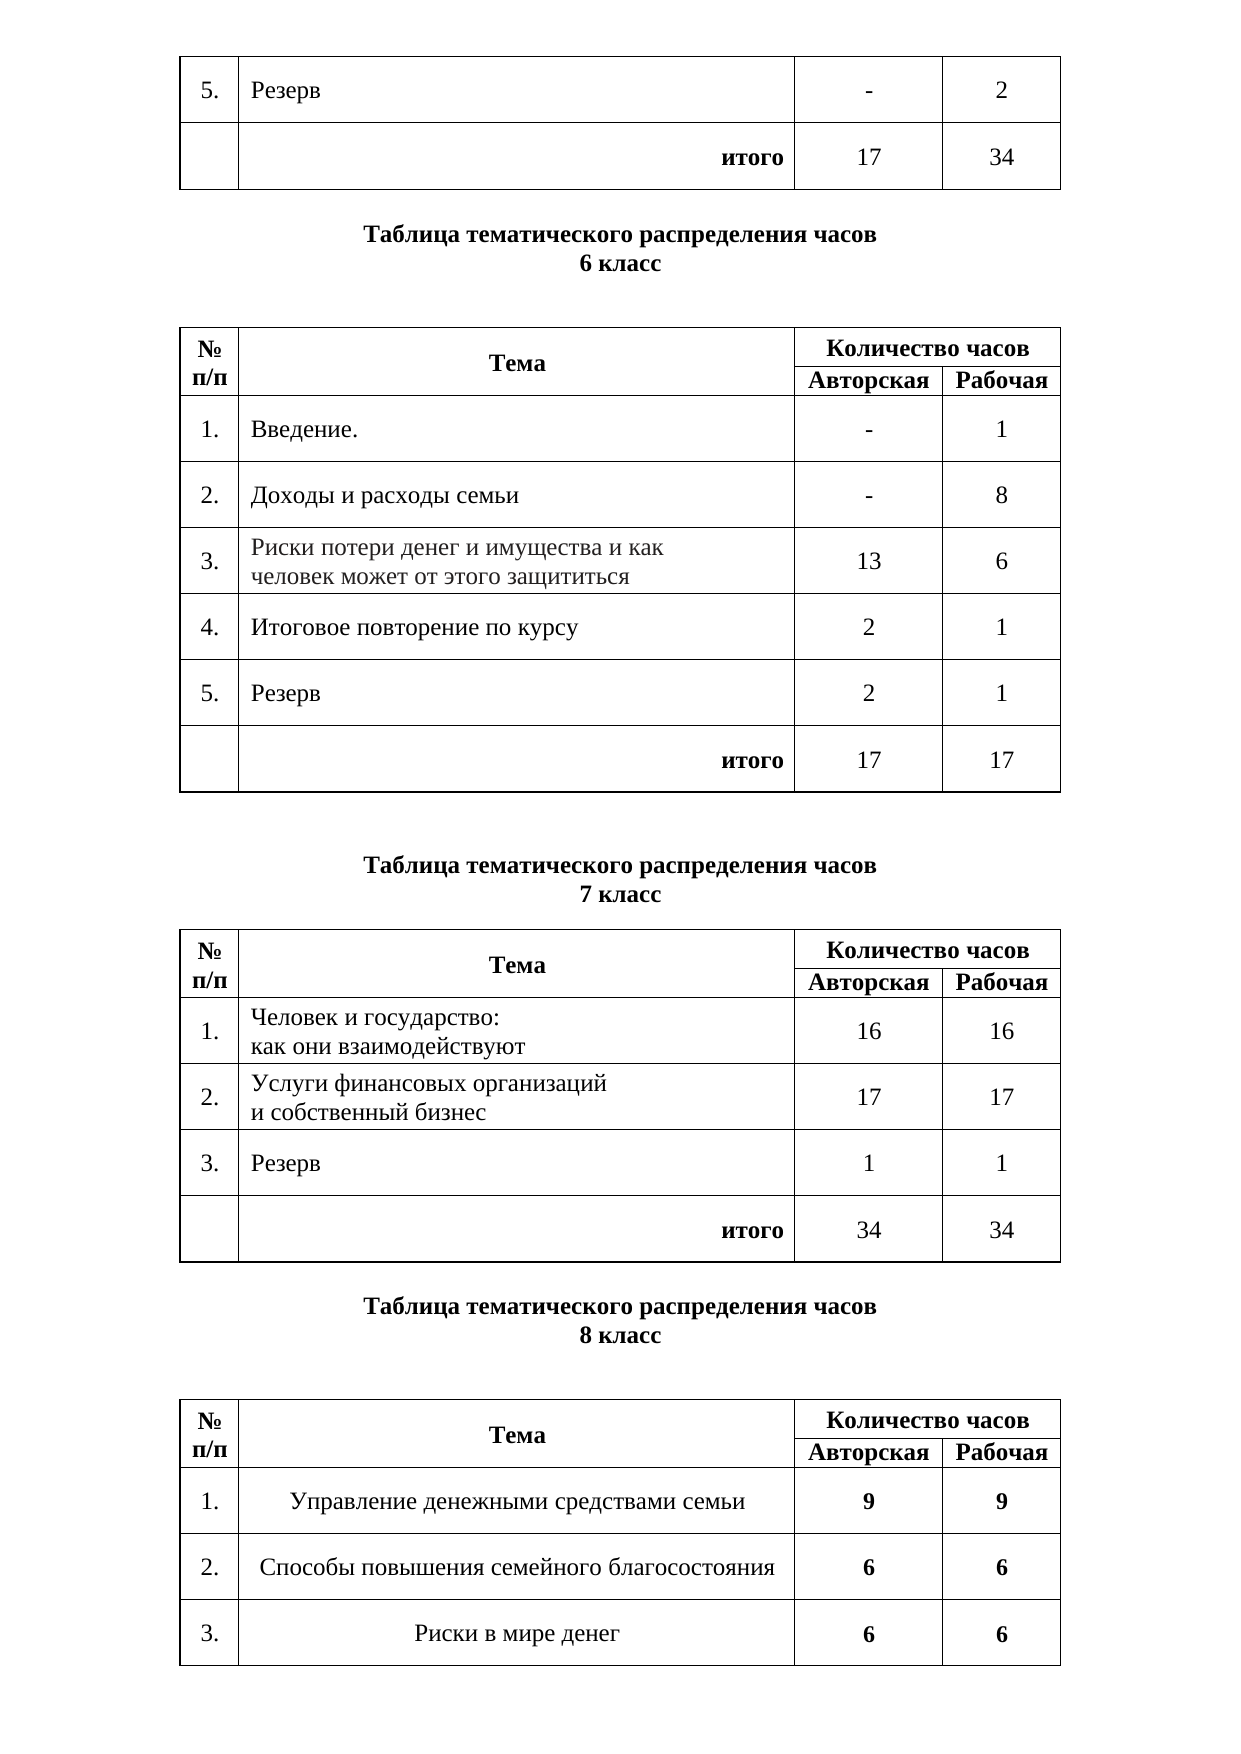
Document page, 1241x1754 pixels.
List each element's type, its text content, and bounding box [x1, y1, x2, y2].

subtitle Таблица тематического распределения часов 7 класс [363, 850, 879, 908]
table_cell 34 [943, 123, 1060, 188]
table_cell Доходы и расходы семьи [239, 462, 794, 527]
table_cell 6 [943, 1534, 1060, 1599]
table_cell Авторская [795, 367, 942, 395]
table_cell Авторская [795, 1439, 942, 1467]
table_cell 1. [181, 1468, 238, 1533]
table_cell 1 [943, 396, 1060, 461]
table_header Тема [239, 930, 794, 997]
table_cell [181, 726, 238, 791]
table_header № п/п [181, 1400, 238, 1467]
table_cell Итоговое повторение по курсу [239, 594, 794, 659]
table_header 2 [943, 57, 1060, 122]
table_header № п/п [181, 930, 238, 997]
table_cell Способы повышения семейного благосостояния [239, 1534, 794, 1599]
table_header - [795, 57, 942, 122]
table_cell 9 [943, 1468, 1060, 1533]
table_cell 1. [181, 998, 238, 1063]
table_cell Риски потери денег и имущества и как человек может от этого защититься [239, 528, 794, 593]
table_cell 3. [181, 1130, 238, 1195]
table_cell Рабочая [943, 969, 1060, 997]
table_cell 6 [943, 528, 1060, 593]
table_cell [181, 1196, 238, 1261]
table_cell 6 [795, 1600, 942, 1665]
table_cell Авторская [795, 969, 942, 997]
table_cell Резерв [239, 660, 794, 725]
table_cell 17 [943, 726, 1060, 791]
table_cell 4. [181, 594, 238, 659]
table_cell 2 [795, 660, 942, 725]
table_cell 2. [181, 1534, 238, 1599]
table_header Количество часов [795, 1400, 1060, 1438]
table_cell 2 [795, 594, 942, 659]
table_cell 17 [795, 123, 942, 188]
table_cell 8 [943, 462, 1060, 527]
table_cell 1. [181, 396, 238, 461]
table_cell 2. [181, 1064, 238, 1129]
table_header 5. [181, 57, 238, 122]
table_cell 34 [943, 1196, 1060, 1261]
table_cell 5. [181, 660, 238, 725]
table_cell 16 [943, 998, 1060, 1063]
table_cell 13 [795, 528, 942, 593]
table_header Тема [239, 328, 794, 395]
table_cell Резерв [239, 1130, 794, 1195]
table_cell 17 [795, 726, 942, 791]
text Таблица тематического распределения часов 6 класс [363, 219, 879, 277]
table_cell 17 [795, 1064, 942, 1129]
table_cell 6 [943, 1600, 1060, 1665]
table_header Количество часов [795, 328, 1060, 366]
table_cell Рабочая [943, 367, 1060, 395]
table_cell итого [239, 123, 794, 188]
table_header Количество часов [795, 930, 1060, 968]
table_cell - [795, 462, 942, 527]
table_cell Человек и государство: как они взаимодействуют [239, 998, 794, 1063]
table_cell Рабочая [943, 1439, 1060, 1467]
table_cell Риски в мире денег [239, 1600, 794, 1665]
table_cell 34 [795, 1196, 942, 1261]
table_cell Управление денежными средствами семьи [239, 1468, 794, 1533]
table_cell 3. [181, 1600, 238, 1665]
table_cell 1 [943, 660, 1060, 725]
text Таблица тематического распределения часов 8 класс [363, 1291, 879, 1349]
table_cell 1 [943, 1130, 1060, 1195]
table_cell [181, 123, 238, 188]
table_cell 1 [943, 594, 1060, 659]
table_cell 9 [795, 1468, 942, 1533]
table_cell Услуги финансовых организаций и собственный бизнес [239, 1064, 794, 1129]
table_cell 17 [943, 1064, 1060, 1129]
table_cell 2. [181, 462, 238, 527]
table_cell Введение. [239, 396, 794, 461]
table_cell 3. [181, 528, 238, 593]
table_header Тема [239, 1400, 794, 1467]
table_cell 6 [795, 1534, 942, 1599]
table_cell - [795, 396, 942, 461]
table_cell итого [239, 1196, 794, 1261]
table_cell 1 [795, 1130, 942, 1195]
table_header Резерв [239, 57, 794, 122]
table_cell 16 [795, 998, 942, 1063]
table_header № п/п [181, 328, 238, 395]
table_cell итого [239, 726, 794, 791]
